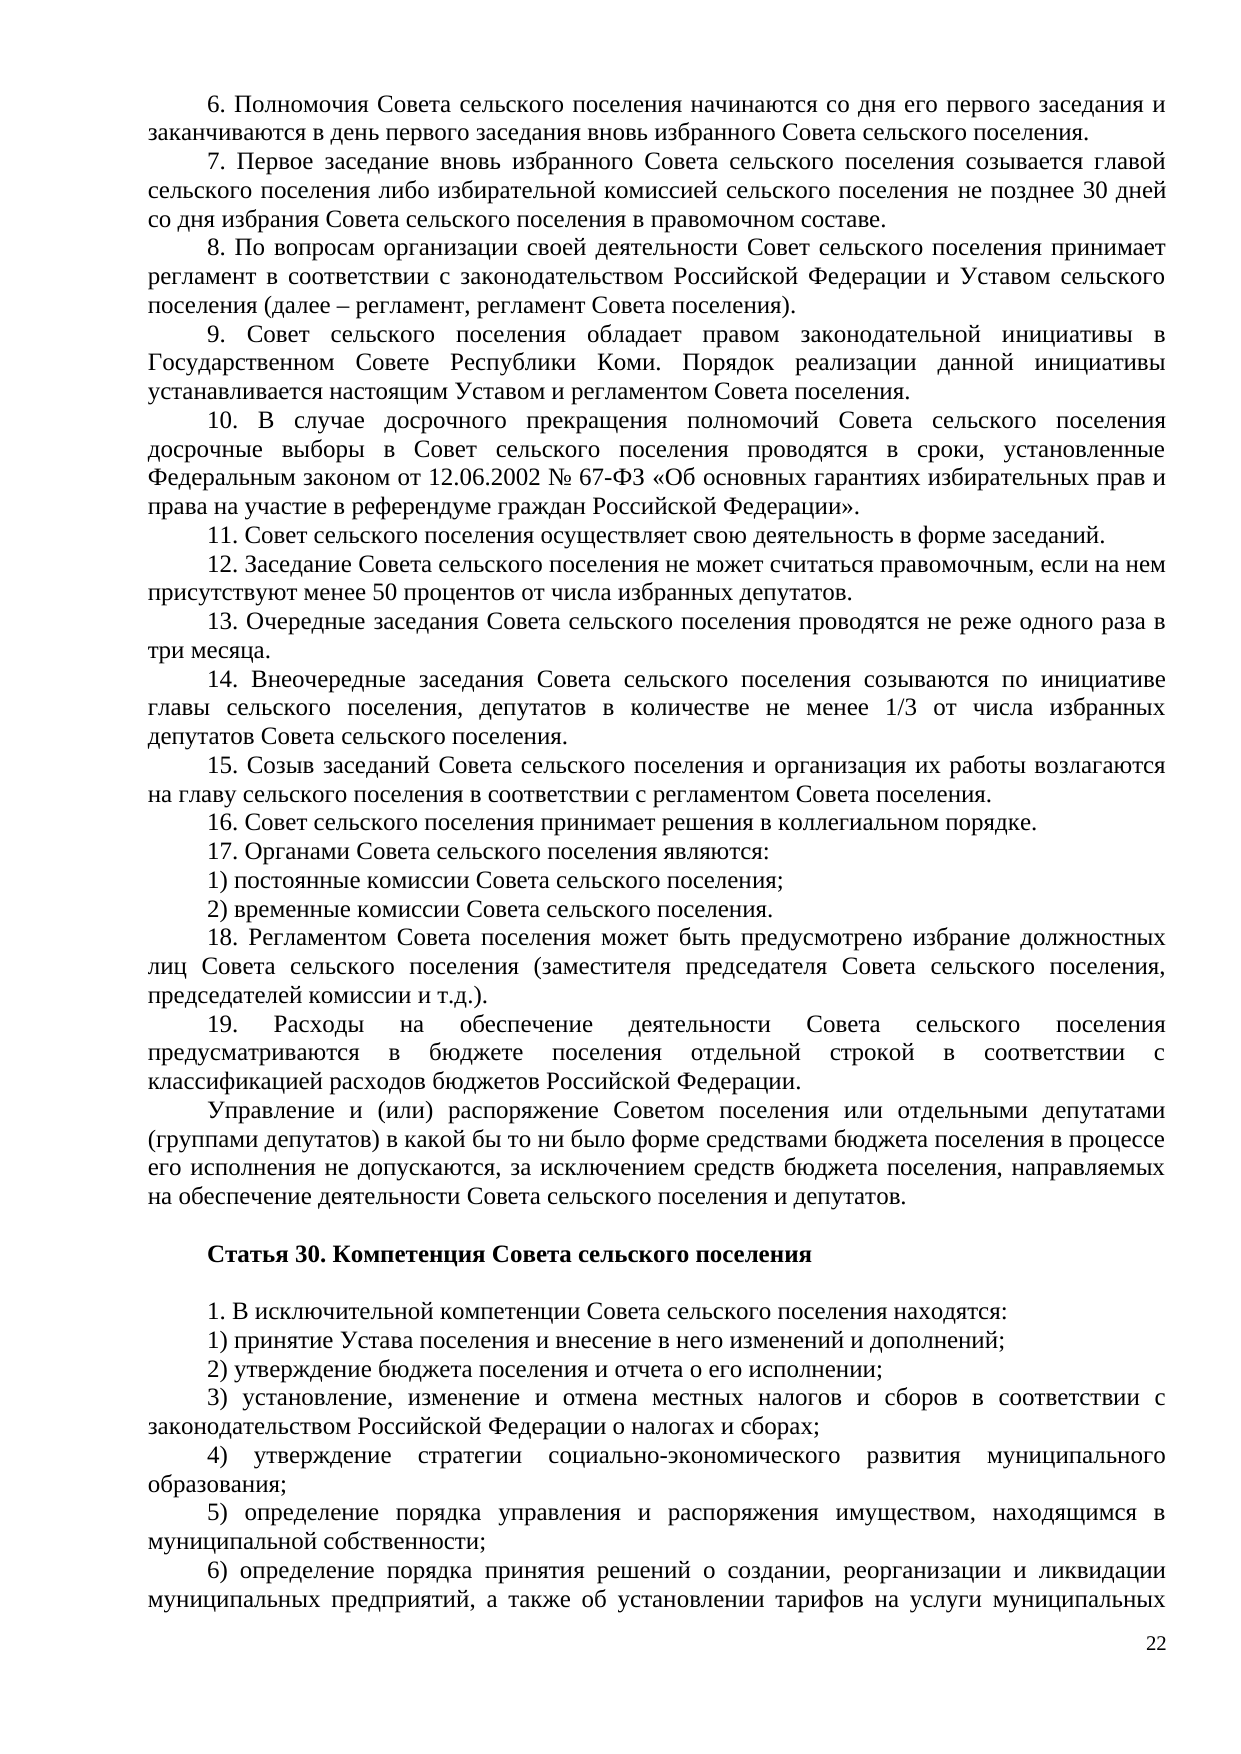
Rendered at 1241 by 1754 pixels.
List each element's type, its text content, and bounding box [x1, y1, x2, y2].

text 12. Заседание Совета сельского поселения не может считаться правомочным, если на нем присутствуют менее 50 процентов от числа избранных депутатов. [148, 549, 1166, 606]
text 5) определение порядка управления и распоряжения имуществом, находящимся в муниципальной собственности; [148, 1497, 1166, 1555]
text 17. Органами Совета сельского поселения являются: [148, 836, 1166, 865]
text 3) установление, изменение и отмена местных налогов и сборов в соответствии с законодательством Российской Федерации о налогах и сборах; [148, 1382, 1166, 1440]
text 18. Регламентом Совета поселения может быть предусмотрено избрание должностных лиц Совета сельского поселения (заместителя председателя Совета сельского поселения, председателей комиссии и т.д.). [148, 922, 1166, 1009]
text 15. Созыв заседаний Совета сельского поселения и организация их работы возлагаются на главу сельского поселения в соответствии с регламентом Совета поселения. [148, 750, 1166, 807]
text 1) постоянные комиссии Совета сельского поселения; [148, 865, 1166, 894]
text 8. По вопросам организации своей деятельности Совет сельского поселения принимает регламент в соответствии с законодательством Российской Федерации и Уставом сельского поселения (далее – регламент, регламент Совета поселения). [148, 232, 1166, 319]
text 6. Полномочия Совета сельского поселения начинаются со дня его первого заседания и заканчиваются в день первого заседания вновь избранного Совета сельского поселения. [148, 89, 1166, 146]
text 1) принятие Устава поселения и внесение в него изменений и дополнений; [148, 1325, 1166, 1354]
text 1. В исключительной компетенции Совета сельского поселения находятся: [148, 1296, 1166, 1325]
text 14. Внеочередные заседания Совета сельского поселения созываются по инициативе главы сельского поселения, депутатов в количестве не менее 1/3 от числа избранных депутатов Совета сельского поселения. [148, 664, 1166, 750]
text 11. Совет сельского поселения осуществляет свою деятельность в форме заседаний. [148, 520, 1166, 549]
text 10. В случае досрочного прекращения полномочий Совета сельского поселения досрочные выборы в Совет сельского поселения проводятся в сроки, установленные Федеральным законом от 12.06.2002 № 67-ФЗ «Об основных гарантиях избирательных прав и права на участие в референдуме граждан Российской Федерации». [148, 405, 1166, 520]
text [148, 1555, 1166, 1612]
text 7. Первое заседание вновь избранного Совета сельского поселения созывается главой сельского поселения либо избирательной комиссией сельского поселения не позднее 30 дней со дня избрания Совета сельского поселения в правомочном составе. [148, 146, 1166, 232]
text 4) утверждение стратегии социально-экономического развития муниципального образования; [148, 1440, 1166, 1497]
text 13. Очередные заседания Совета сельского поселения проводятся не реже одного раза в три месяца. [148, 606, 1166, 664]
text 2) утверждение бюджета поселения и отчета о его исполнении; [148, 1354, 1166, 1382]
text Управление и (или) распоряжение Советом поселения или отдельными депутатами (группами депутатов) в какой бы то ни было форме средствами бюджета поселения в процессе его исполнения не допускаются, за исключением средств бюджета поселения, направляемых на обеспечение деятельности Совета сельского поселения и депутатов. [148, 1095, 1166, 1210]
text 16. Совет сельского поселения принимает решения в коллегиальном порядке. [148, 807, 1166, 836]
text Статья 30. Компетенция Совета сельского поселения [148, 1239, 1166, 1267]
text 9. Совет сельского поселения обладает правом законодательной инициативы в Государственном Совете Республики Коми. Порядок реализации данной инициативы устанавливается настоящим Уставом и регламентом Совета поселения. [148, 319, 1166, 405]
text 2) временные комиссии Совета сельского поселения. [148, 894, 1166, 922]
text 19. Расходы на обеспечение деятельности Совета сельского поселения предусматриваются в бюджете поселения отдельной строкой в соответствии с классификацией расходов бюджетов Российской Федерации. [148, 1009, 1166, 1095]
